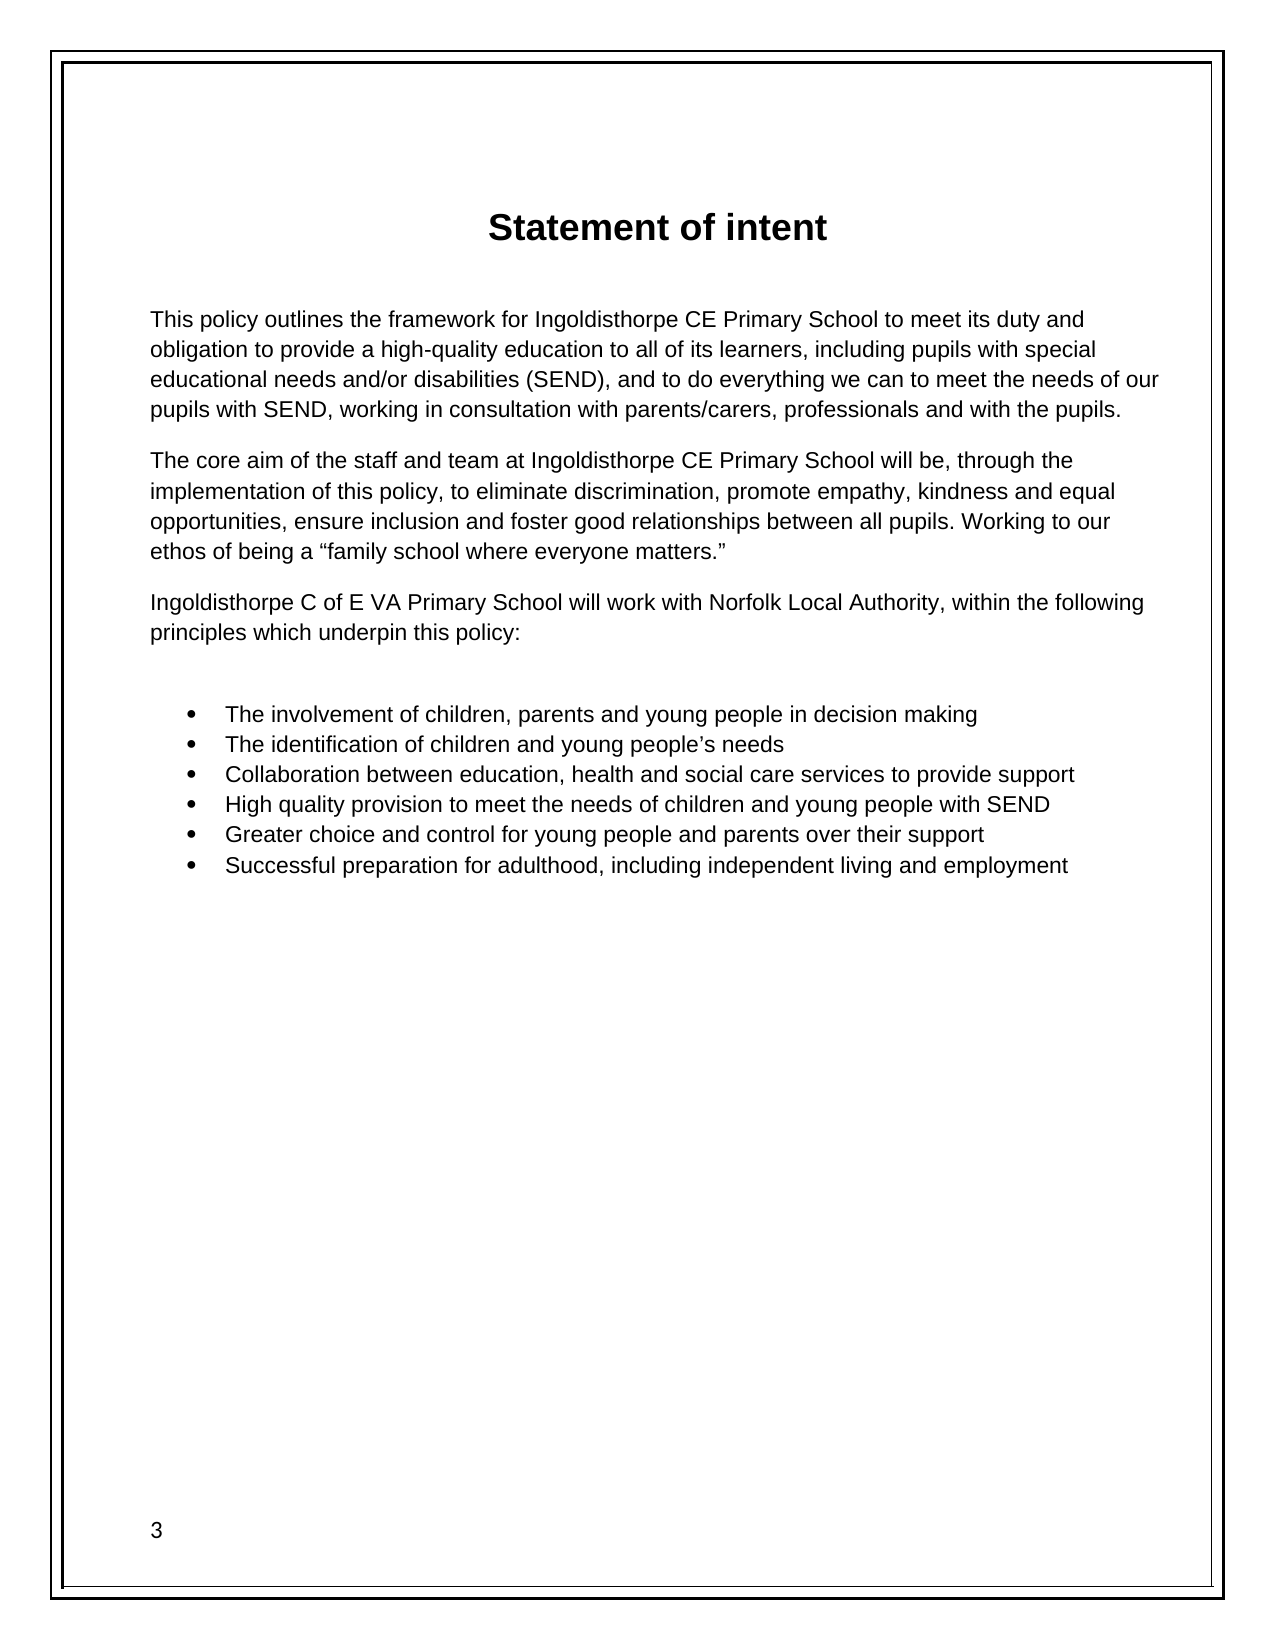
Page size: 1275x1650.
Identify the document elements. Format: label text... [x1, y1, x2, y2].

list Successful preparation for adulthood, including independent living and employment [187, 852, 1165, 878]
list High quality provision to meet the needs of children and young people with SEND [187, 791, 1165, 817]
text Ingoldisthorpe C of E VA Primary School will work with Norfolk Local Authority, within the following principles which underpin this policy: [150, 589, 1165, 646]
list Greater choice and control for young people and parents over their support [187, 821, 1165, 848]
list The identification of children and young people’s needs [187, 731, 1165, 757]
list The involvement of children, parents and young people in decision making [187, 701, 1165, 727]
text Statement of intent [150, 205, 1165, 248]
text This policy outlines the framework for Ingoldisthorpe CE Primary School to meet its duty and obligation to provide a high-quality education to all of its learners, including pupils with special educational needs and/or disabilities (SEND), and to do everything we can to meet the needs of our pupils with SEND, working in consultation with parents/carers, professionals and with the pupils. [150, 306, 1165, 423]
list Collaboration between education, health and social care services to provide support [187, 761, 1165, 787]
text The core aim of the staff and team at Ingoldisthorpe CE Primary School will be, through the implementation of this policy, to eliminate discrimination, promote empathy, kindness and equal opportunities, ensure inclusion and foster good relationships between all pupils. Working to our ethos of being a “family school where everyone matters.” [150, 447, 1165, 564]
